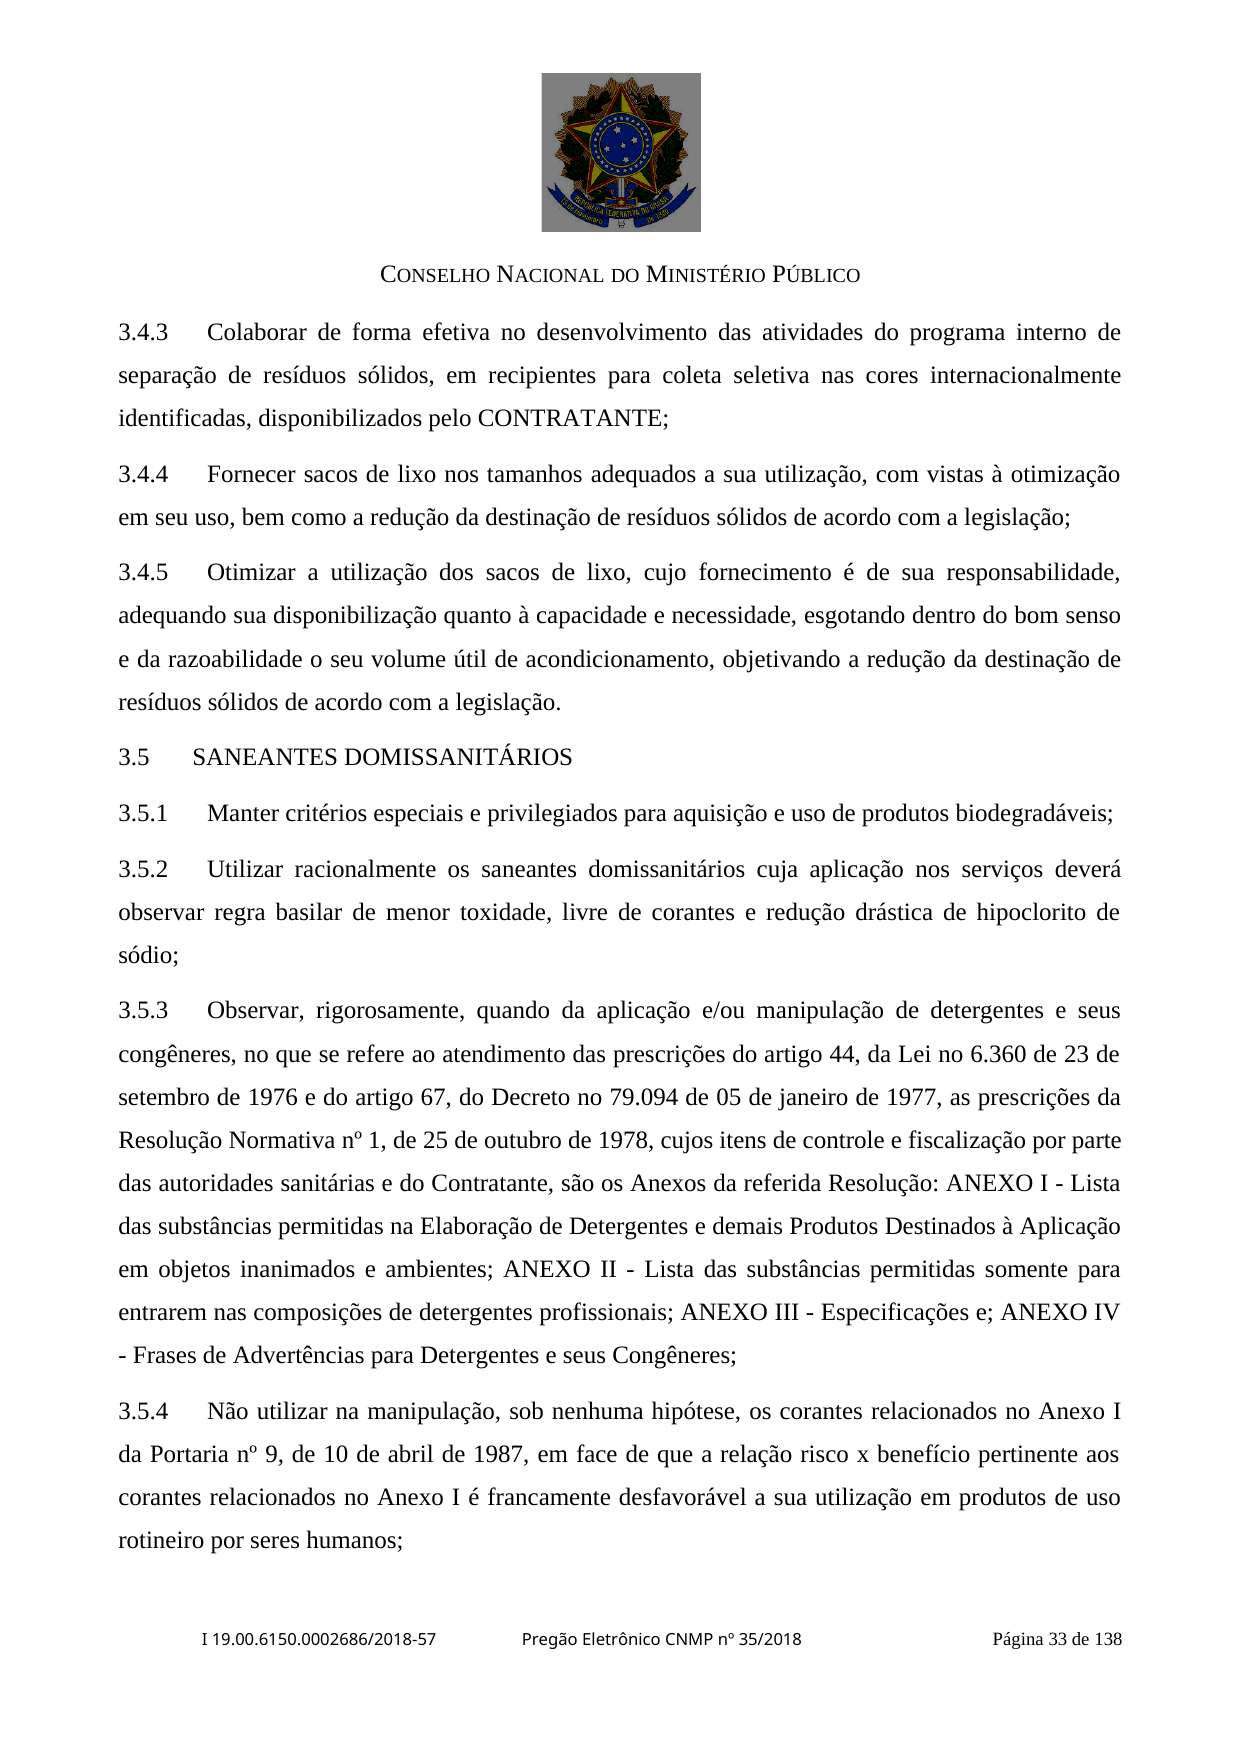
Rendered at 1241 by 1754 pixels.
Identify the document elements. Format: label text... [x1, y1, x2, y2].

subtitle SANEANTES DOMISSANITÁRIOS [118, 742, 1122, 771]
subtitle Otimizar a utilização dos sacos de lixo, cujo fornecimento é de sua responsabilidade, adequando sua disponibilização quanto à capacidade e necessidade, esgotando dentro do bom senso e da razoabilidade o seu volume útil de acondicionamento, objetivando a redução da destinação de resíduos sólidos de acordo com a legislação. [118, 557, 1122, 716]
subtitle Colaborar de forma efetiva no desenvolvimento das atividades do programa interno de separação de resíduos sólidos, em recipientes para coleta seletiva nas cores internacionalmente identificadas, disponibilizados pelo CONTRATANTE; [118, 317, 1122, 432]
subtitle Observar, rigorosamente, quando da aplicação e/ou manipulação de detergentes e seus congêneres, no que se refere ao atendimento das prescrições do artigo 44, da Lei no 6.360 de 23 de setembro de 1976 e do artigo 67, do Decreto no 79.094 de 05 de janeiro de 1977, as prescrições da Resolução Normativa nº 1, de 25 de outubro de 1978, cujos itens de controle e fiscalização por parte das autoridades sanitárias e do Contratante, são os Anexos da referida Resolução: ANEXO I - Lista das substâncias permitidas na Elaboração de Detergentes e demais Produtos Destinados à Aplicação em objetos inanimados e ambientes; ANEXO II - Lista das substâncias permitidas somente para entrarem nas composições de detergentes profissionais; ANEXO III - Especificações e; ANEXO IV - Frases de Advertências para Detergentes e seus Congêneres; [118, 996, 1122, 1369]
subtitle Utilizar racionalmente os saneantes domissanitários cuja aplicação nos serviços deverá observar regra basilar de menor toxidade, livre de corantes e redução drástica de hipoclorito de sódio; [118, 854, 1122, 969]
subtitle Não utilizar na manipulação, sob nenhuma hipótese, os corantes relacionados no Anexo I da Portaria nº 9, de 10 de abril de 1987, em face de que a relação risco x benefício pertinente aos corantes relacionados no Anexo I é francamente desfavorável a sua utilização em produtos de uso rotineiro por seres humanos; [118, 1396, 1122, 1554]
subtitle Fornecer sacos de lixo nos tamanhos adequados a sua utilização, com vistas à otimização em seu uso, bem como a redução da destinação de resíduos sólidos de acordo com a legislação; [118, 459, 1122, 531]
subtitle Manter critérios especiais e privilegiados para aquisição e uso de produtos biodegradáveis; [118, 798, 1122, 827]
